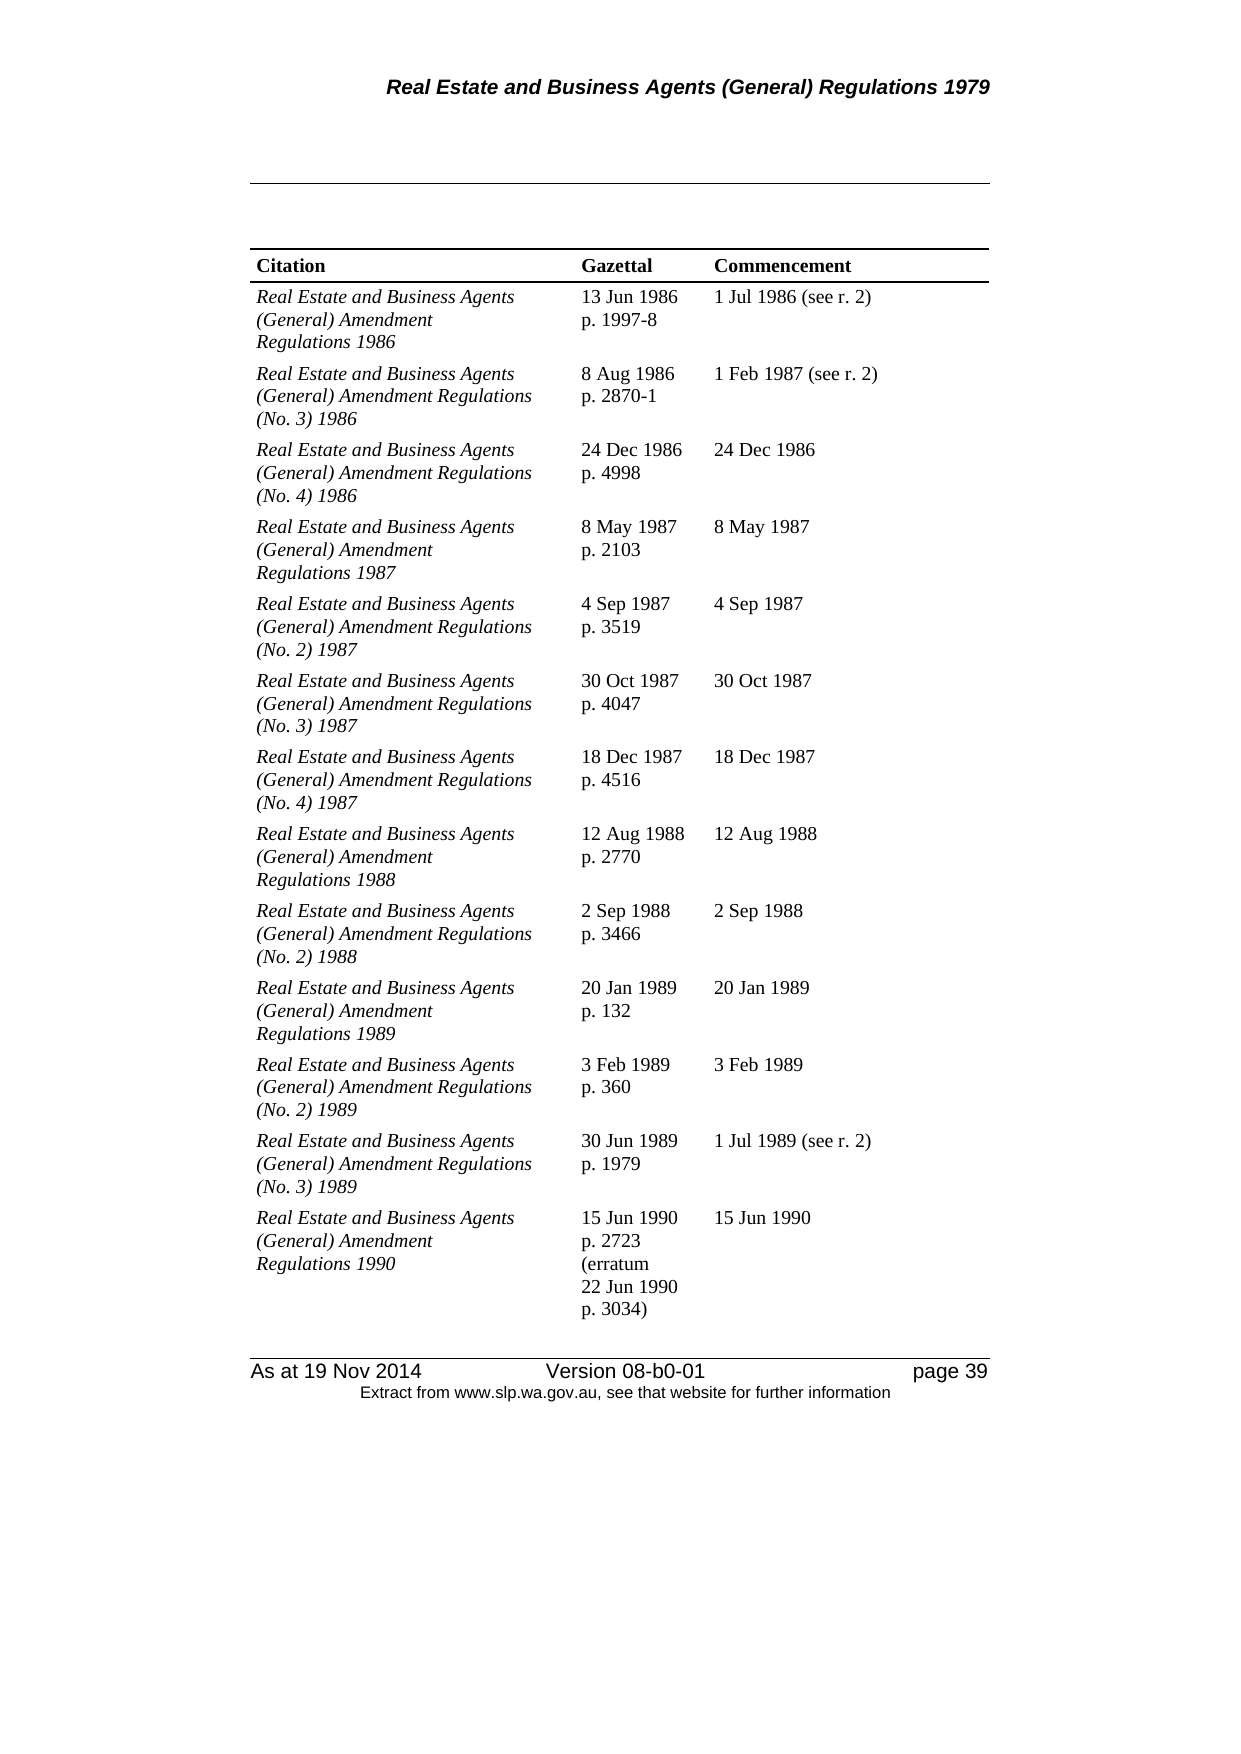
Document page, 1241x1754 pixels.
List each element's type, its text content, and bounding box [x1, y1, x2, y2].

table_cell Real Estate and Business Agents (General) Amendment Regulations (No. 2) 1988 [250, 895, 575, 972]
table_cell Real Estate and Business Agents (General) Amendment Regulations 1988 [250, 818, 575, 895]
table_cell 20 Jan 1989 [708, 972, 989, 1048]
table_cell Real Estate and Business Agents (General) Amendment Regulations (No. 3) 1987 [250, 665, 575, 741]
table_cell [250, 283, 575, 357]
table_cell 12 Aug 1988 p. 2770 [575, 818, 708, 895]
table_cell Real Estate and Business Agents (General) Amendment Regulations (No. 3) 1986 [250, 358, 575, 434]
table_cell Real Estate and Business Agents (General) Amendment Regulations 1987 [250, 511, 575, 588]
table_cell 4 Sep 1987 [708, 588, 989, 664]
table_cell 1 Jul 1986 (see r. 2) [708, 283, 989, 357]
table_cell 1 Jul 1989 (see r. 2) [708, 1125, 989, 1202]
table_header Citation [250, 250, 575, 281]
table_cell 8 May 1987 [708, 511, 989, 588]
table_cell 18 Dec 1987 p. 4516 [575, 741, 708, 818]
table_cell 2 Sep 1988 [708, 895, 989, 972]
table_cell Real Estate and Business Agents (General) Amendment Regulations (No. 2) 1987 [250, 588, 575, 664]
table_cell 12 Aug 1988 [708, 818, 989, 895]
table_cell 20 Jan 1989 p. 132 [575, 972, 708, 1048]
table_cell 1 Feb 1987 (see r. 2) [708, 358, 989, 434]
table_cell 30 Jun 1989 p. 1979 [575, 1125, 708, 1202]
table_cell 2 Sep 1988 p. 3466 [575, 895, 708, 972]
table_cell Real Estate and Business Agents (General) Amendment Regulations 1989 [250, 972, 575, 1048]
table_cell 8 May 1987 p. 2103 [575, 511, 708, 588]
table_cell 3 Feb 1989 [708, 1049, 989, 1125]
table_cell Real Estate and Business Agents (General) Amendment Regulations (No. 2) 1989 [250, 1049, 575, 1125]
table_cell Real Estate and Business Agents (General) Amendment Regulations (No. 4) 1986 [250, 434, 575, 511]
table_cell Real Estate and Business Agents (General) Amendment Regulations 1990 [250, 1202, 575, 1324]
table_header Gazettal [575, 250, 708, 281]
table_cell 3 Feb 1989 p. 360 [575, 1049, 708, 1125]
table_cell 30 Oct 1987 [708, 665, 989, 741]
table_cell Real Estate and Business Agents (General) Amendment Regulations (No. 4) 1987 [250, 741, 575, 818]
table_cell 15 Jun 1990 p. 2723 (erratum 22 Jun 1990 p. 3034) [575, 1202, 708, 1324]
table_cell 18 Dec 1987 [708, 741, 989, 818]
table_cell Real Estate and Business Agents (General) Amendment Regulations (No. 3) 1989 [250, 1125, 575, 1202]
table_cell 4 Sep 1987 p. 3519 [575, 588, 708, 664]
table_cell 30 Oct 1987 p. 4047 [575, 665, 708, 741]
table_cell 8 Aug 1986 p. 2870-1 [575, 358, 708, 434]
table_cell 15 Jun 1990 [708, 1202, 989, 1324]
table_cell 24 Dec 1986 [708, 434, 989, 511]
table_header Commencement [708, 250, 989, 281]
table_cell 13 Jun 1986 p. 1997-8 [575, 283, 708, 357]
table_cell 24 Dec 1986 p. 4998 [575, 434, 708, 511]
